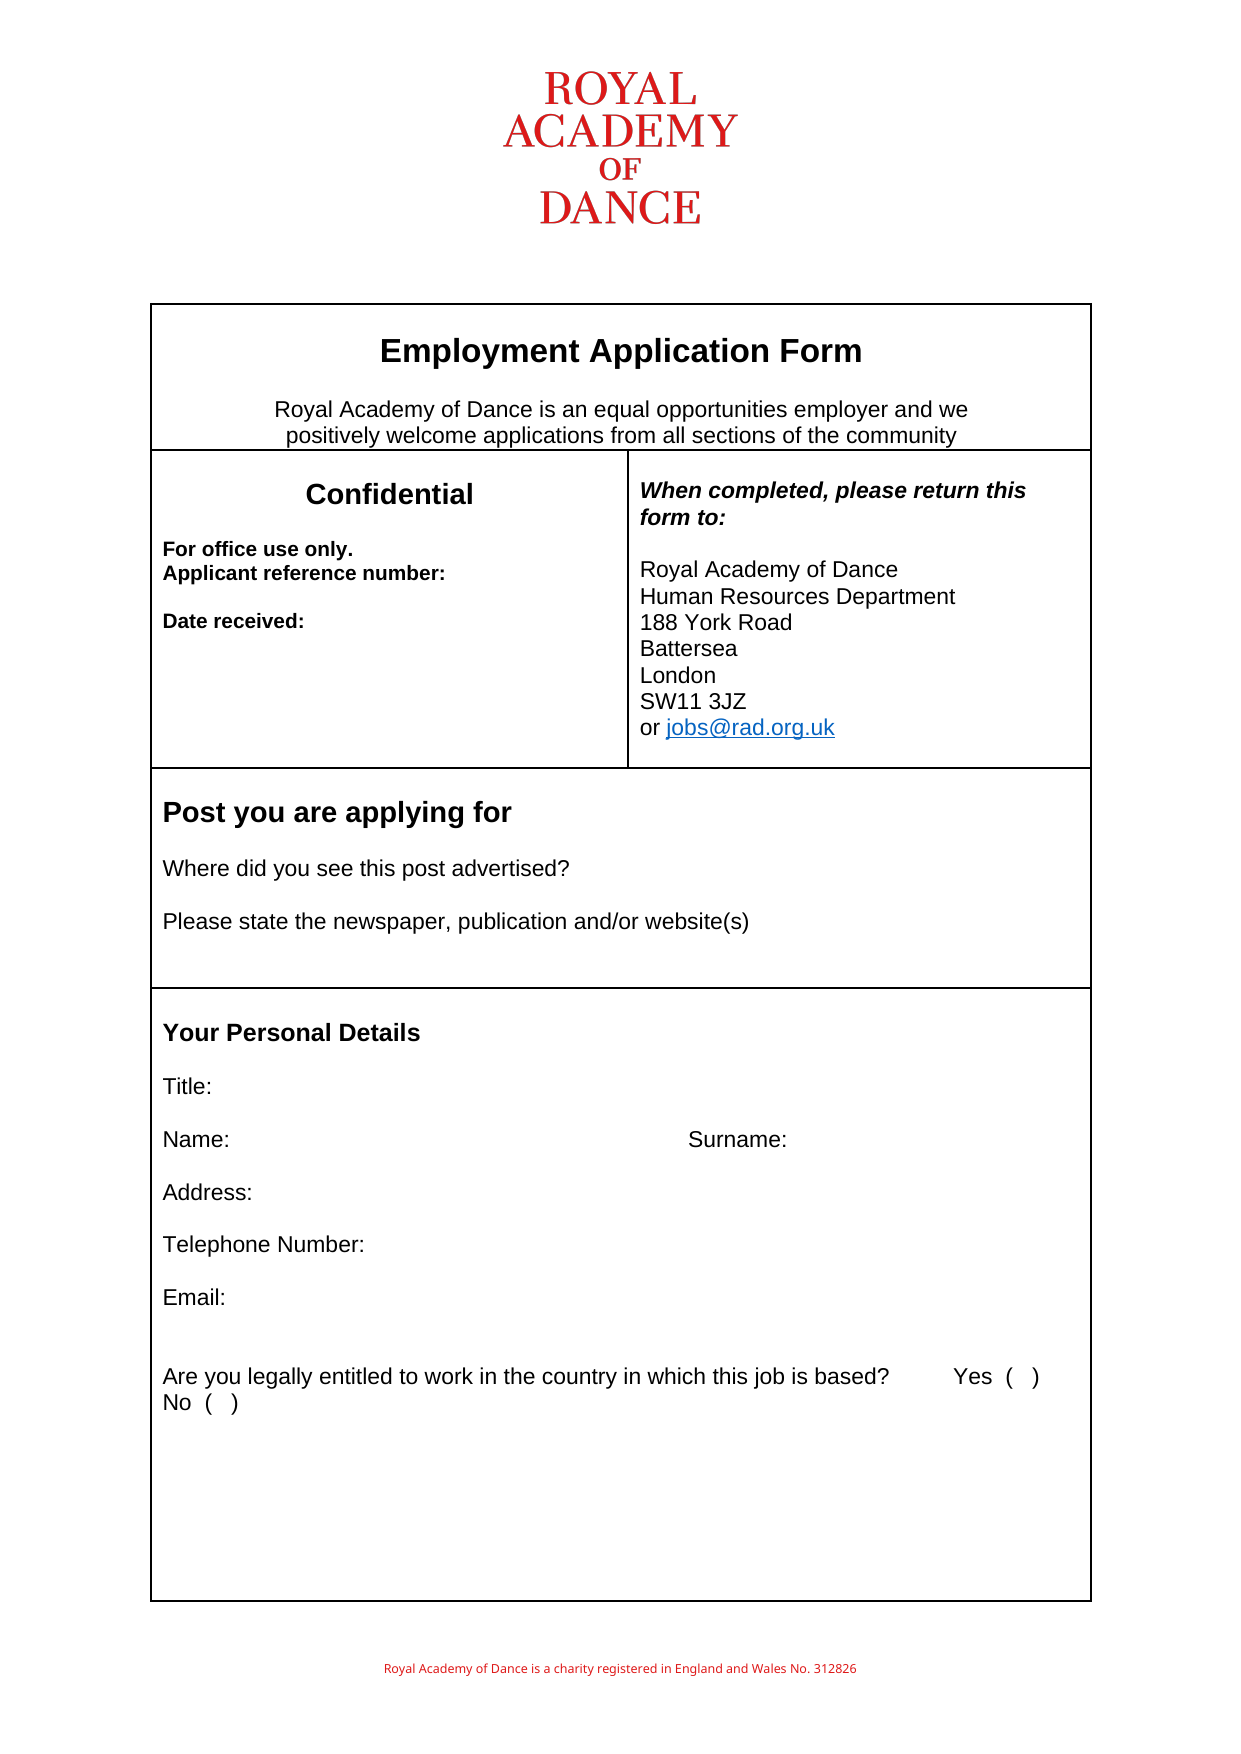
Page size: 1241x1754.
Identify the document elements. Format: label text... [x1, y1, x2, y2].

table_cell Confidential For office use only. Applicant reference number: Date received: [152, 451, 627, 767]
table_cell Post you are applying for Where did you see this post advertised? Please state the newspaper, publication and/or website(s) [152, 769, 1090, 987]
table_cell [152, 989, 1090, 1600]
table_header Employment Application Form of Dance is an equal opportunities employer and we positively welcome applications from all sections of the community [152, 305, 1090, 449]
table_cell When completed, please return this form to: Royal Academy of Dance Human Resources Department 188 York Road Battersea London SW11 3JZ or jobs@rad.org.uk [629, 451, 1090, 767]
picture [502, 70, 739, 225]
